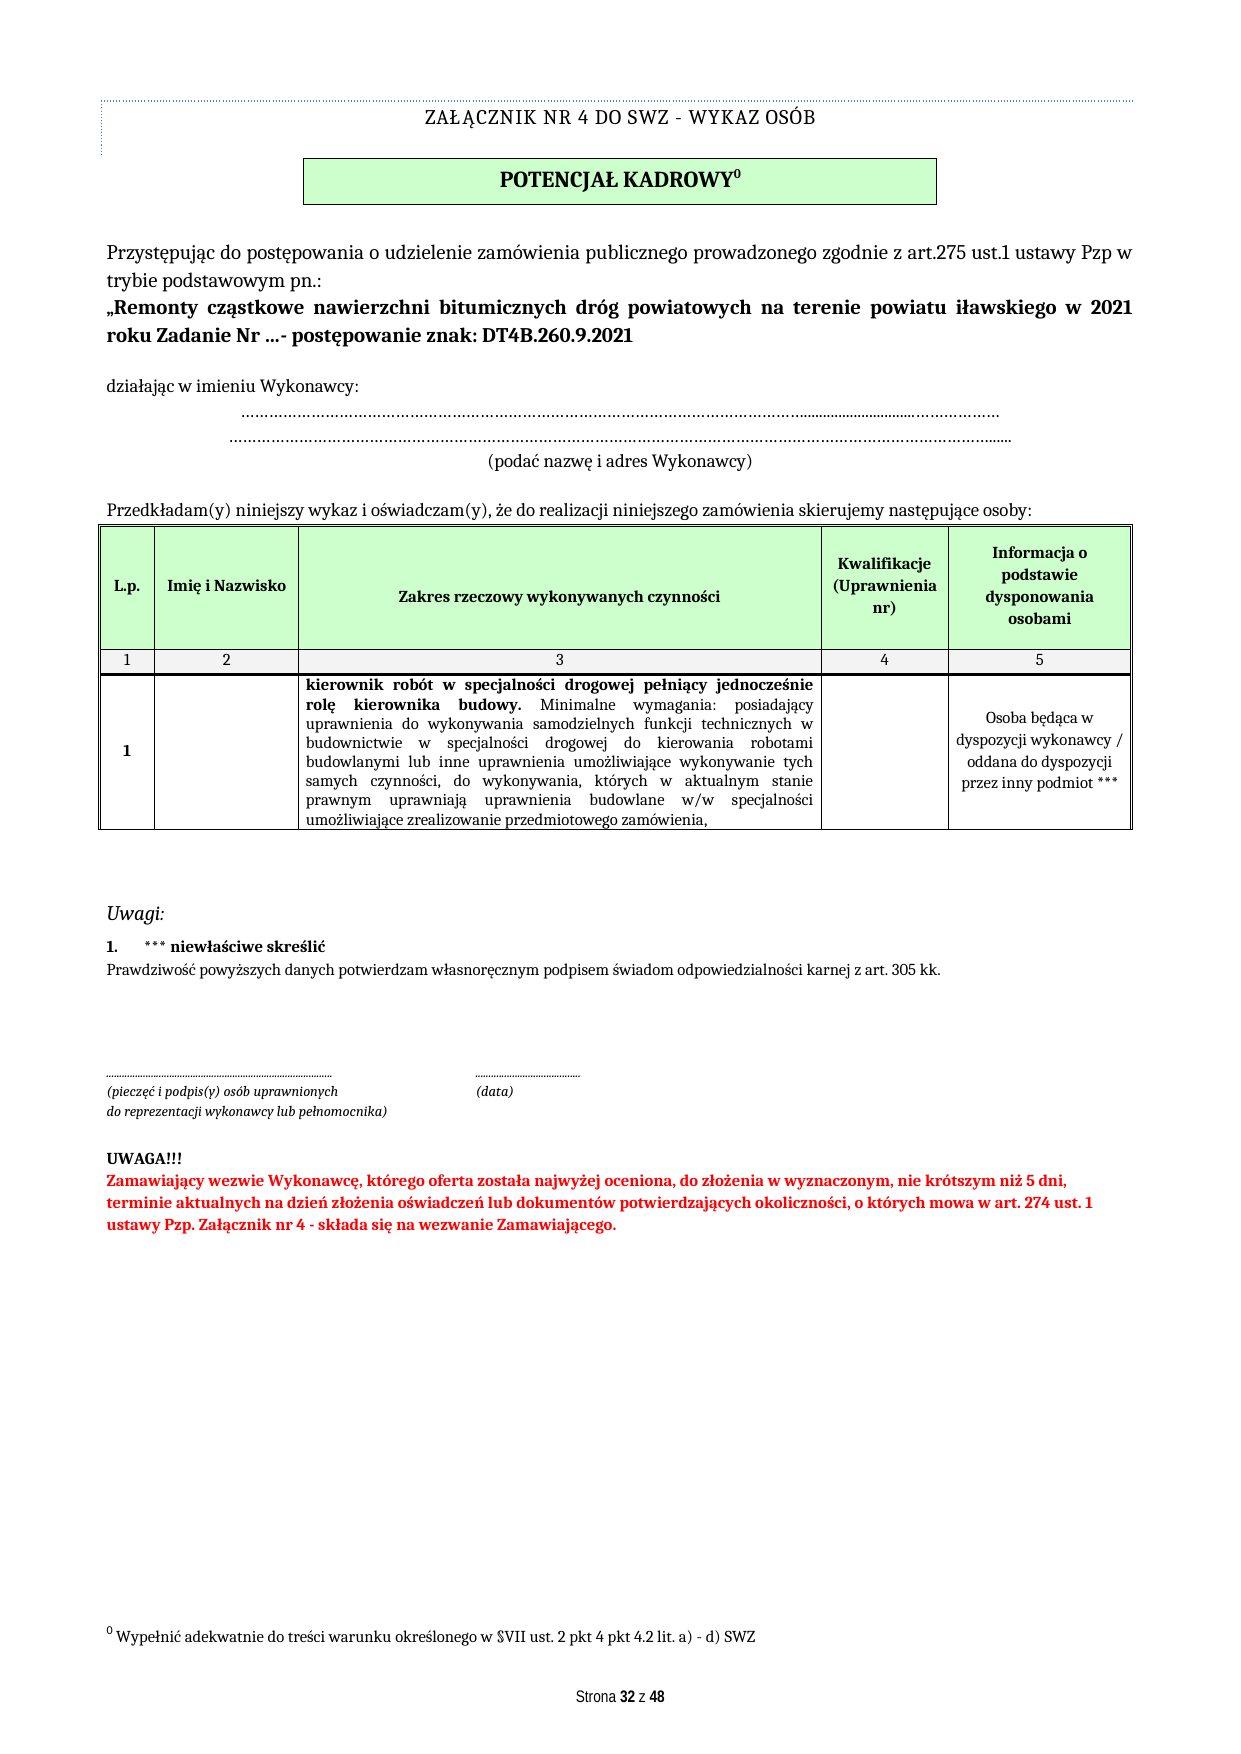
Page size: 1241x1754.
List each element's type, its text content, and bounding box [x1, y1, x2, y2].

table_cell 1 [101, 650, 154, 673]
text (podać nazwę i adres Wykonawcy) [106, 450, 1134, 472]
table_cell 2 [155, 650, 298, 673]
table_cell 4 [822, 650, 948, 673]
text ………………………………………………………………………………………………………………………………………………...... [106, 425, 1134, 447]
table_cell 5 [949, 650, 1130, 673]
text UWAGA!!! [106, 1150, 1134, 1169]
text ...................................................................................... ........................................ [106, 1064, 1134, 1081]
table_header Kwalifikacje (Uprawnienia nr) [822, 527, 948, 649]
table_cell [155, 676, 298, 829]
text Przedkładam(y) niniejszy wykaz i oświadczam(y), że do realizacji niniejszego zamówienia skierujemy następujące osoby: [106, 500, 1134, 521]
table_cell [822, 676, 948, 829]
table_cell kierownik robót w specjalności drogowej pełniący jednocześnie rolę kierownika budowy. Minimalne wymagania: posiadający uprawnienia do wykonywania samodzielnych funkcji technicznych w budownictwie w specjalności drogowej do kierowania robotami budowlanymi lub inne uprawnienia umożliwiające wykonywanie tych samych czynności, do wykonywania, których w aktualnym stanie prawnym uprawniają uprawnienia budowlane w/w specjalności umożliwiające zrealizowanie przedmiotowego zamówienia, [299, 676, 821, 829]
text działając w imieniu Wykonawcy: [106, 376, 1134, 397]
table_header Zakres rzeczowy wykonywanych czynności [299, 527, 821, 649]
text Prawdziwość powyższych danych potwierdzam własnoręcznym podpisem świadom odpowiedzialności karnej z art. 305 kk. [106, 960, 1134, 979]
table_header POTENCJAŁ KADROWY [304, 159, 936, 204]
text (pieczęć i podpis(y) osób uprawnionych (data) do reprezentacji wykonawcy lub pełnomocnika) [106, 1084, 1134, 1120]
text Przystępując do postępowania o udzielenie zamówienia publicznego prowadzonego zgodnie z art.275 ust.1 ustawy Pzp w trybie podstawowym pn.: [106, 241, 1134, 292]
table_cell 1 [101, 676, 154, 829]
text Zamawiający wezwie Wykonawcę, którego oferta została najwyżej oceniona, do złożenia w wyznaczonym, nie krótszym niż 5 dni, terminie aktualnych na dzień złożenia oświadczeń lub dokumentów potwierdzających okoliczności, o których mowa w art. 274 ust. 1 ustawy Pzp. Załącznik nr 4 - składa się na wezwanie Zamawiającego. [106, 1172, 1134, 1235]
subtitle Załącznik nr 4 do SWZ - wykaz osób [101, 100, 1134, 130]
table_header Informacja o podstawie dysponowania osobami [949, 527, 1130, 649]
text „Remonty cząstkowe nawierzchni bitumicznych dróg powiatowych na terenie powiatu iławskiego w 2021 roku Zadanie Nr …- postępowanie znak: DT4B.260.9.2021 [106, 296, 1134, 347]
text Uwagi: [106, 902, 1134, 926]
table_cell 3 [299, 650, 821, 673]
table_header L.p. [101, 527, 154, 649]
table_cell Osoba będąca w dyspozycji wykonawcy / oddana do dyspozycji przez inny podmiot *** [949, 676, 1130, 829]
text ………………………………………………………………………………………………………….............................……………… [106, 401, 1134, 422]
list *** niewłaściwe skreślić [106, 938, 1134, 957]
table_header Imię i Nazwisko [155, 527, 298, 649]
